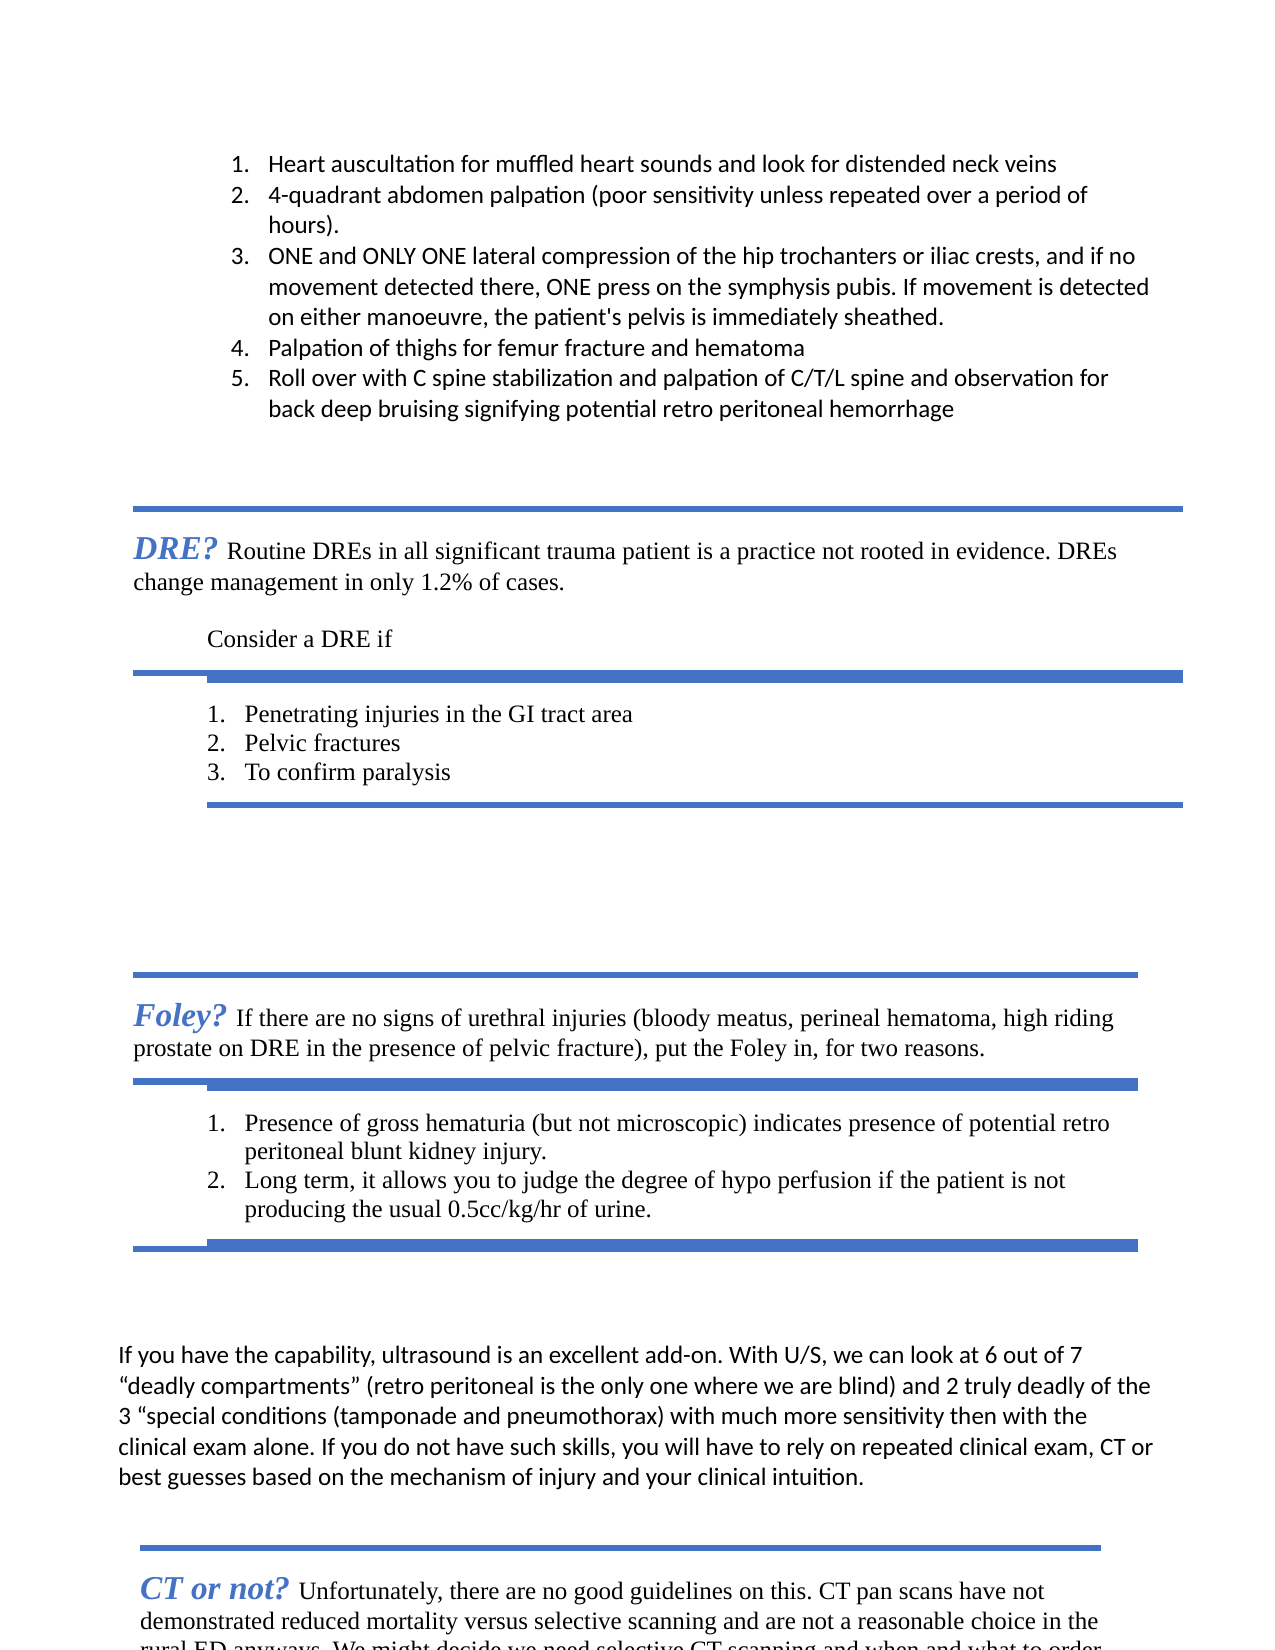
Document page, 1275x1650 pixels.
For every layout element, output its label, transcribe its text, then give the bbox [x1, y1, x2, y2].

list ONE and ONLY ONE lateral compression of the hip trochanters or iliac crests, and if no movement detected there, ONE press on the symphysis pubis. If movement is detected on either manoeuvre, the patient's pelvis is immediately sheathed. [231, 240, 1157, 332]
list Palpation of thighs for femur fracture and hematoma [231, 332, 1157, 362]
list Roll over with C spine stabilization and palpation of C/T/L spine and observation for back deep bruising signifying potential retro peritoneal hemorrhage [231, 362, 1157, 423]
list Heart auscultation for muffled heart sounds and look for distended neck veins [231, 149, 1157, 179]
list 4-quadrant abdomen palpation (poor sensitivity unless repeated over a period of hours). [231, 179, 1157, 240]
text If you have the capability, ultrasound is an excellent add-on. With U/S, we can look at 6 out of 7 “deadly compartments” (retro peritoneal is the only one where we are blind) and 2 truly deadly of the 3 “special conditions (tamponade and pneumothorax) with much more sensitivity then with the clinical exam alone. If you do not have such skills, you will have to rely on repeated clinical exam, CT or best guesses based on the mechanism of injury and your clinical intuition. [118, 1339, 1157, 1492]
